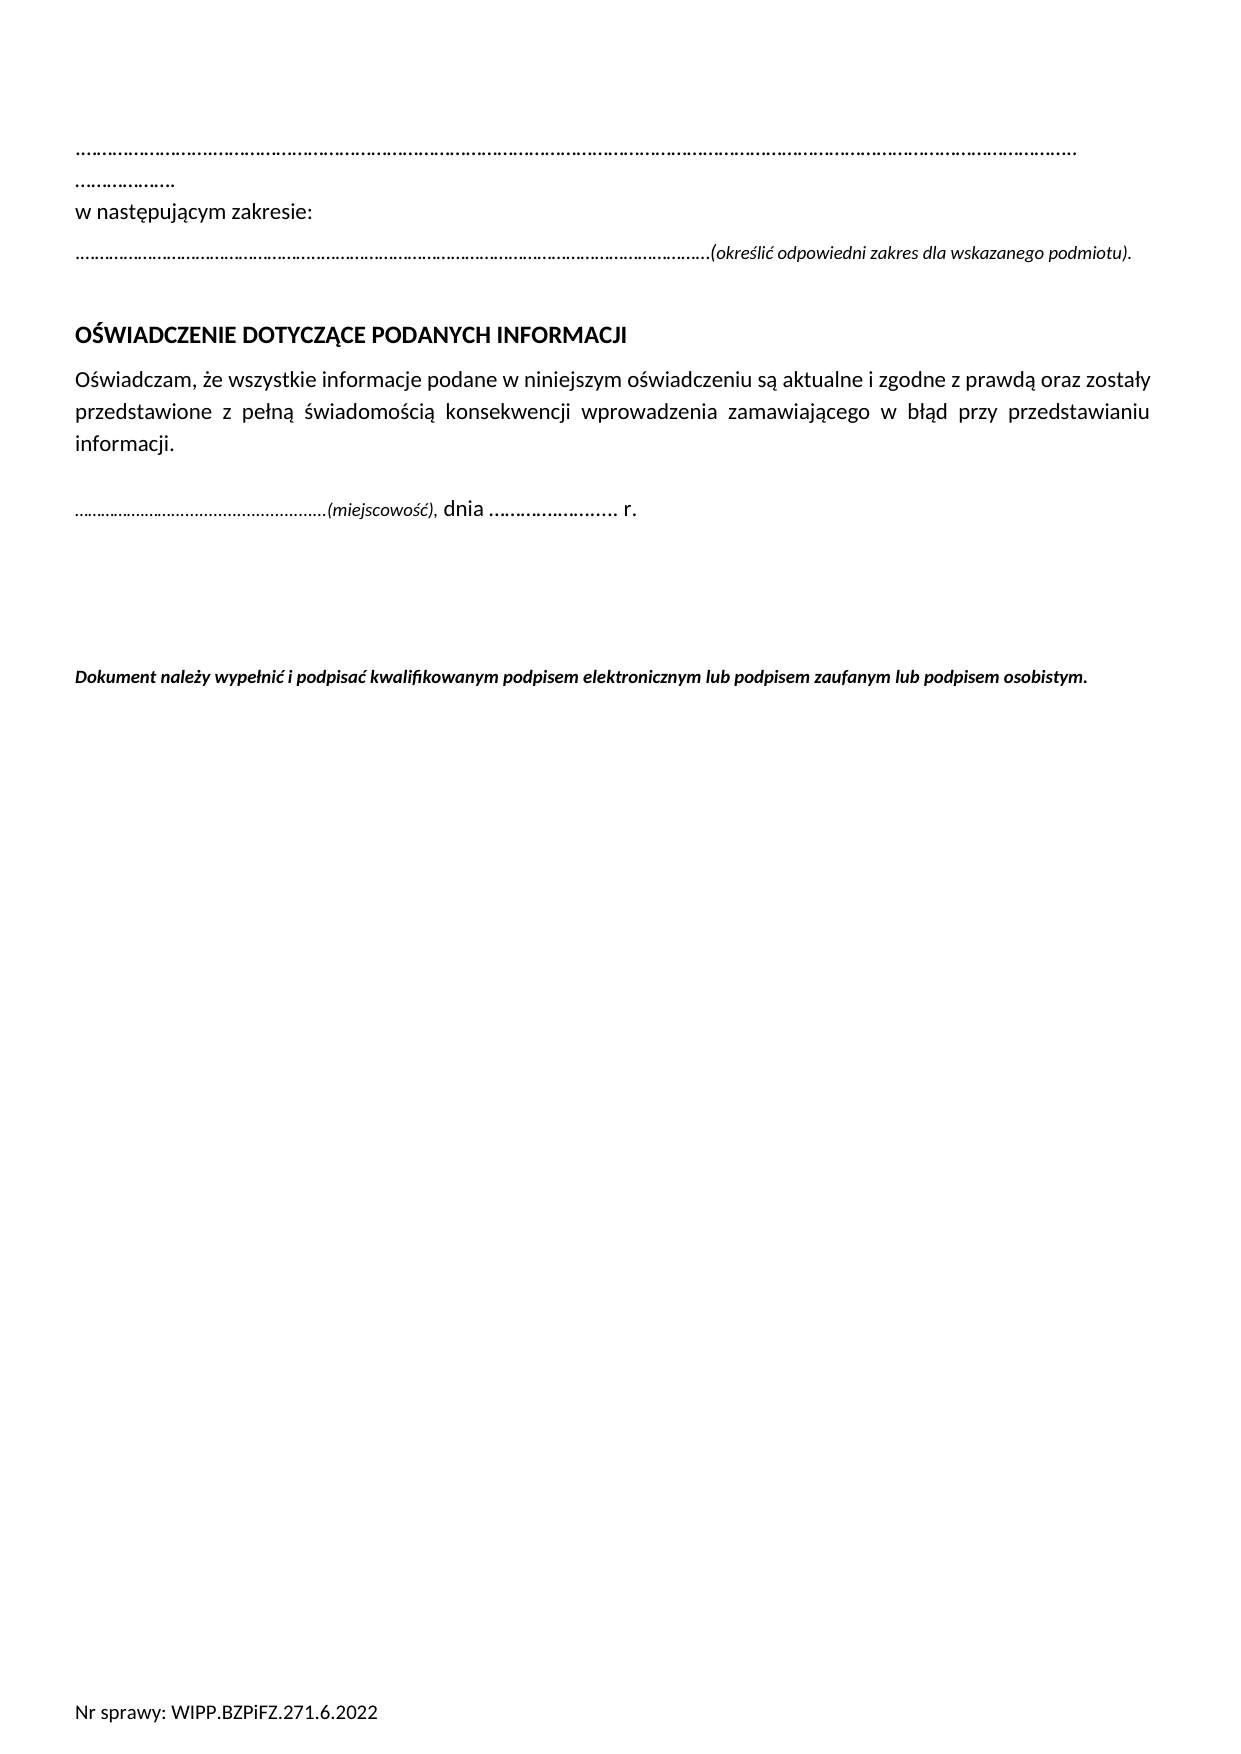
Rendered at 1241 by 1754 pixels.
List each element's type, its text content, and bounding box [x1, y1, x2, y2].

text Oświadczam, że wszystkie informacje podane w niniejszym oświadczeniu są aktualne i zgodne z prawdą oraz zostały przedstawione z pełną świadomością konsekwencji wprowadzenia zamawiającego w błąd przy przedstawianiu informacji. [75, 365, 1152, 457]
text …………….…….................................(miejscowość), dnia ………….……..... r. [75, 494, 1152, 522]
text .…………………………………………..………………………………………………………………………(określić odpowiedni zakres dla wskazanego podmiotu). [75, 239, 1152, 265]
text .…………………….………………………………………………………………………………………………………………………………………………..………………. [75, 133, 1152, 193]
text Dokument należy wypełnić i podpisać kwalifikowanym podpisem elektronicznym lub podpisem zaufanym lub podpisem osobistym. [75, 665, 1152, 688]
text OŚWIADCZENIE DOTYCZĄCE PODANYCH INFORMACJI [75, 319, 1152, 350]
text w następującym zakresie: [75, 197, 1152, 225]
